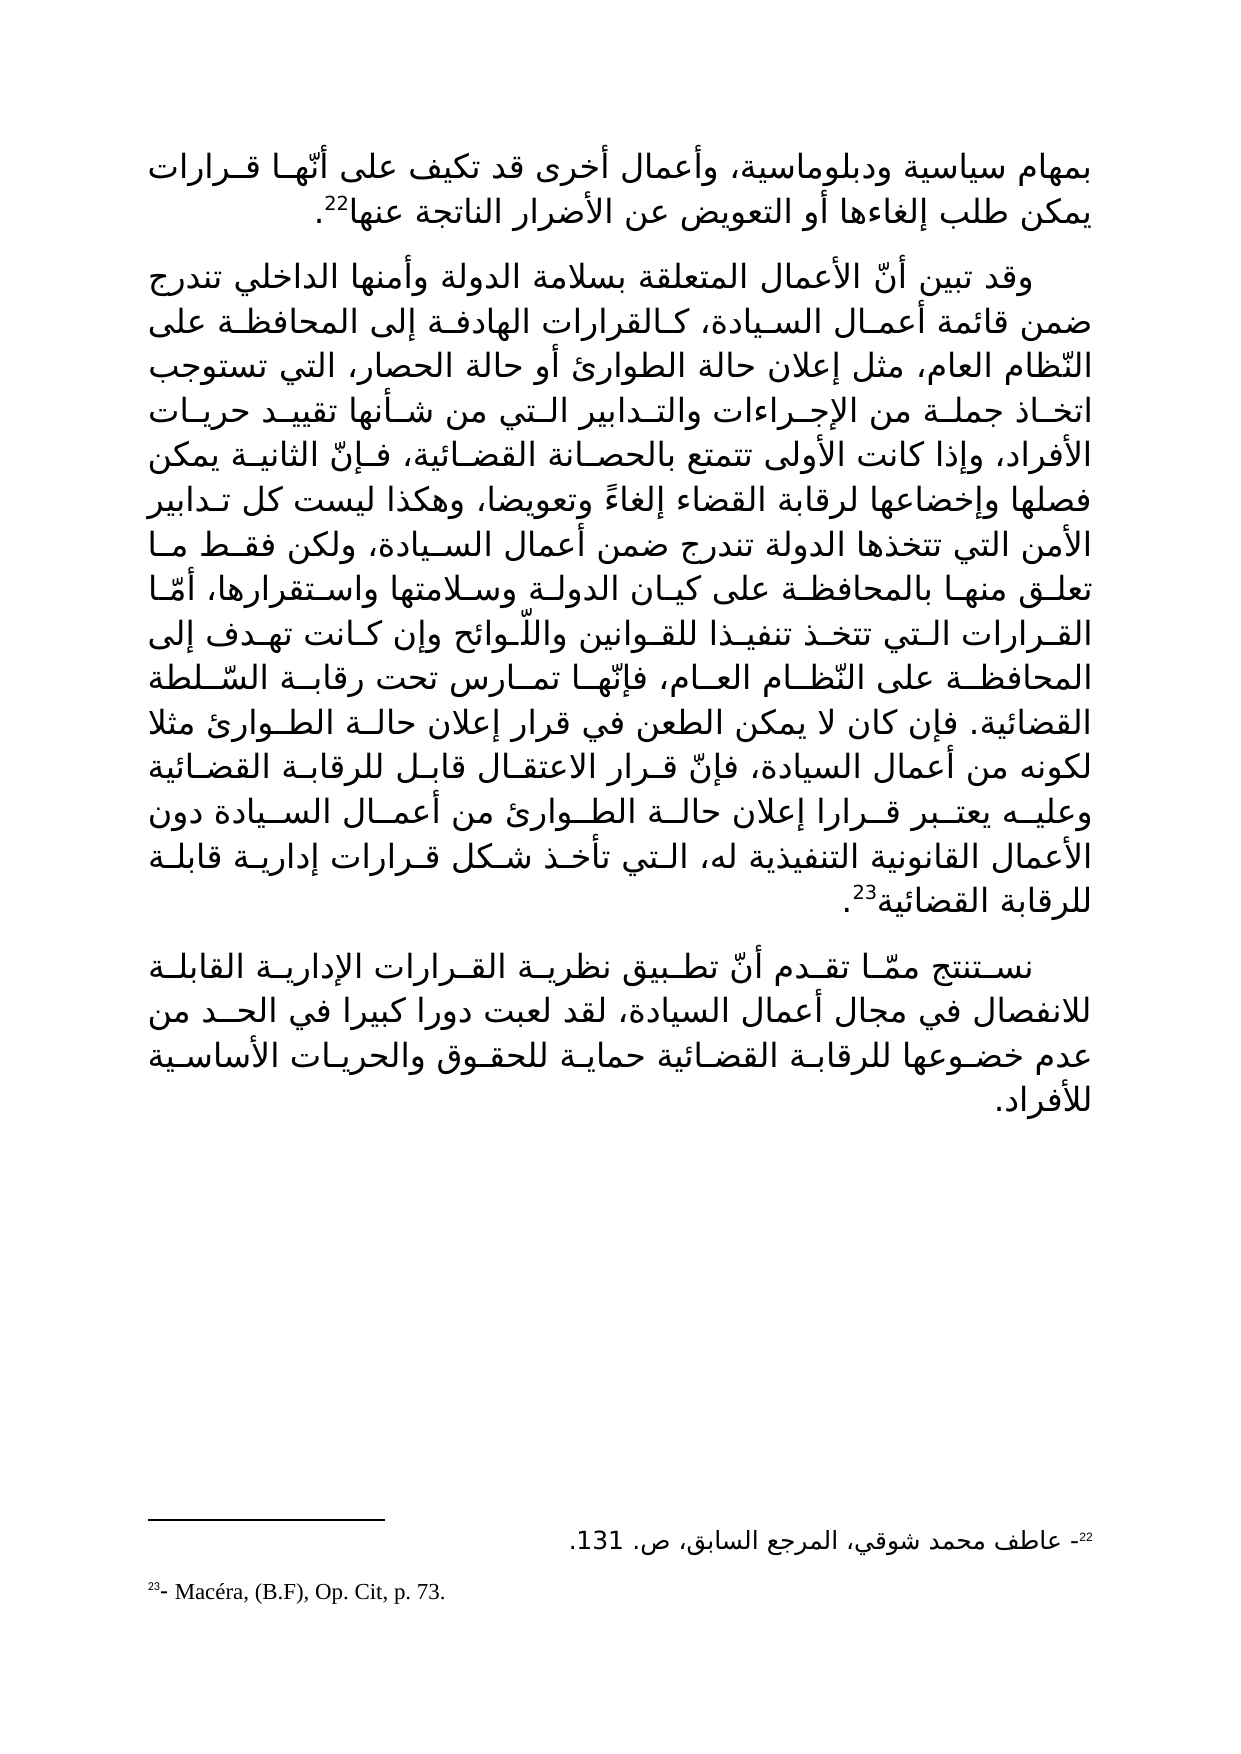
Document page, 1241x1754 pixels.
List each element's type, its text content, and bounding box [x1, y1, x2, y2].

text وقد تبين أنّ الأعمال المتعلقة بسلامة الدولة وأمنها الداخلي تندرج ضمن قائمة أعمال السيادة، كالقرارات الهادفة إلى المحافظة على النّظام العام، مثل إعلان حالة الطوارئ أو حالة الحصار، التي تستوجب اتخاذ جملة من الإجراءات والتدابير التي من شأنها تقييد حريات الأفراد، وإذا كانت الأولى تتمتع بالحصانة القضائية، فإنّ الثانية يمكن فصلها وإخضاعها لرقابة القضاء إلغاءً وتعويضا، وهكذا ليست كل تدابير الأمن التي تتخذها الدولة تندرج ضمن أعمال السيادة، ولكن فقط ما تعلق منها بالمحافظة على كيان الدولة وسلامتها واستقرارها، أمّا القرارات التي تتخذ تنفيذا للقوانين واللّوائح وإن كانت تهدف إلى المحافظة على النّظام العام، فإنّها تمارس تحت رقابة السّلطة القضائية. فإن كان لا يمكن الطعن في قرار إعلان حالة الطوارئ مثلا لكونه من أعمال السيادة، فإنّ قرار الاعتقال قابل للرقابة القضائية وعليه يعتبر قرارا إعلان حالة الطوارئ من أعمال السيادة دون الأعمال القانونية التنفيذية له، التي تأخذ شكل قرارات إدارية قابلة للرقابة القضائية. [148, 258, 1093, 921]
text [148, 148, 1093, 231]
text نستنتج ممّا تقدم أنّ تطبيق نظرية القرارات الإدارية القابلة للانفصال في مجال أعمال السيادة، لقد لعبت دورا كبيرا في الحد من عدم خضوعها للرقابة القضائية حماية للحقوق والحريات الأساسية للأفراد. [148, 947, 1093, 1120]
